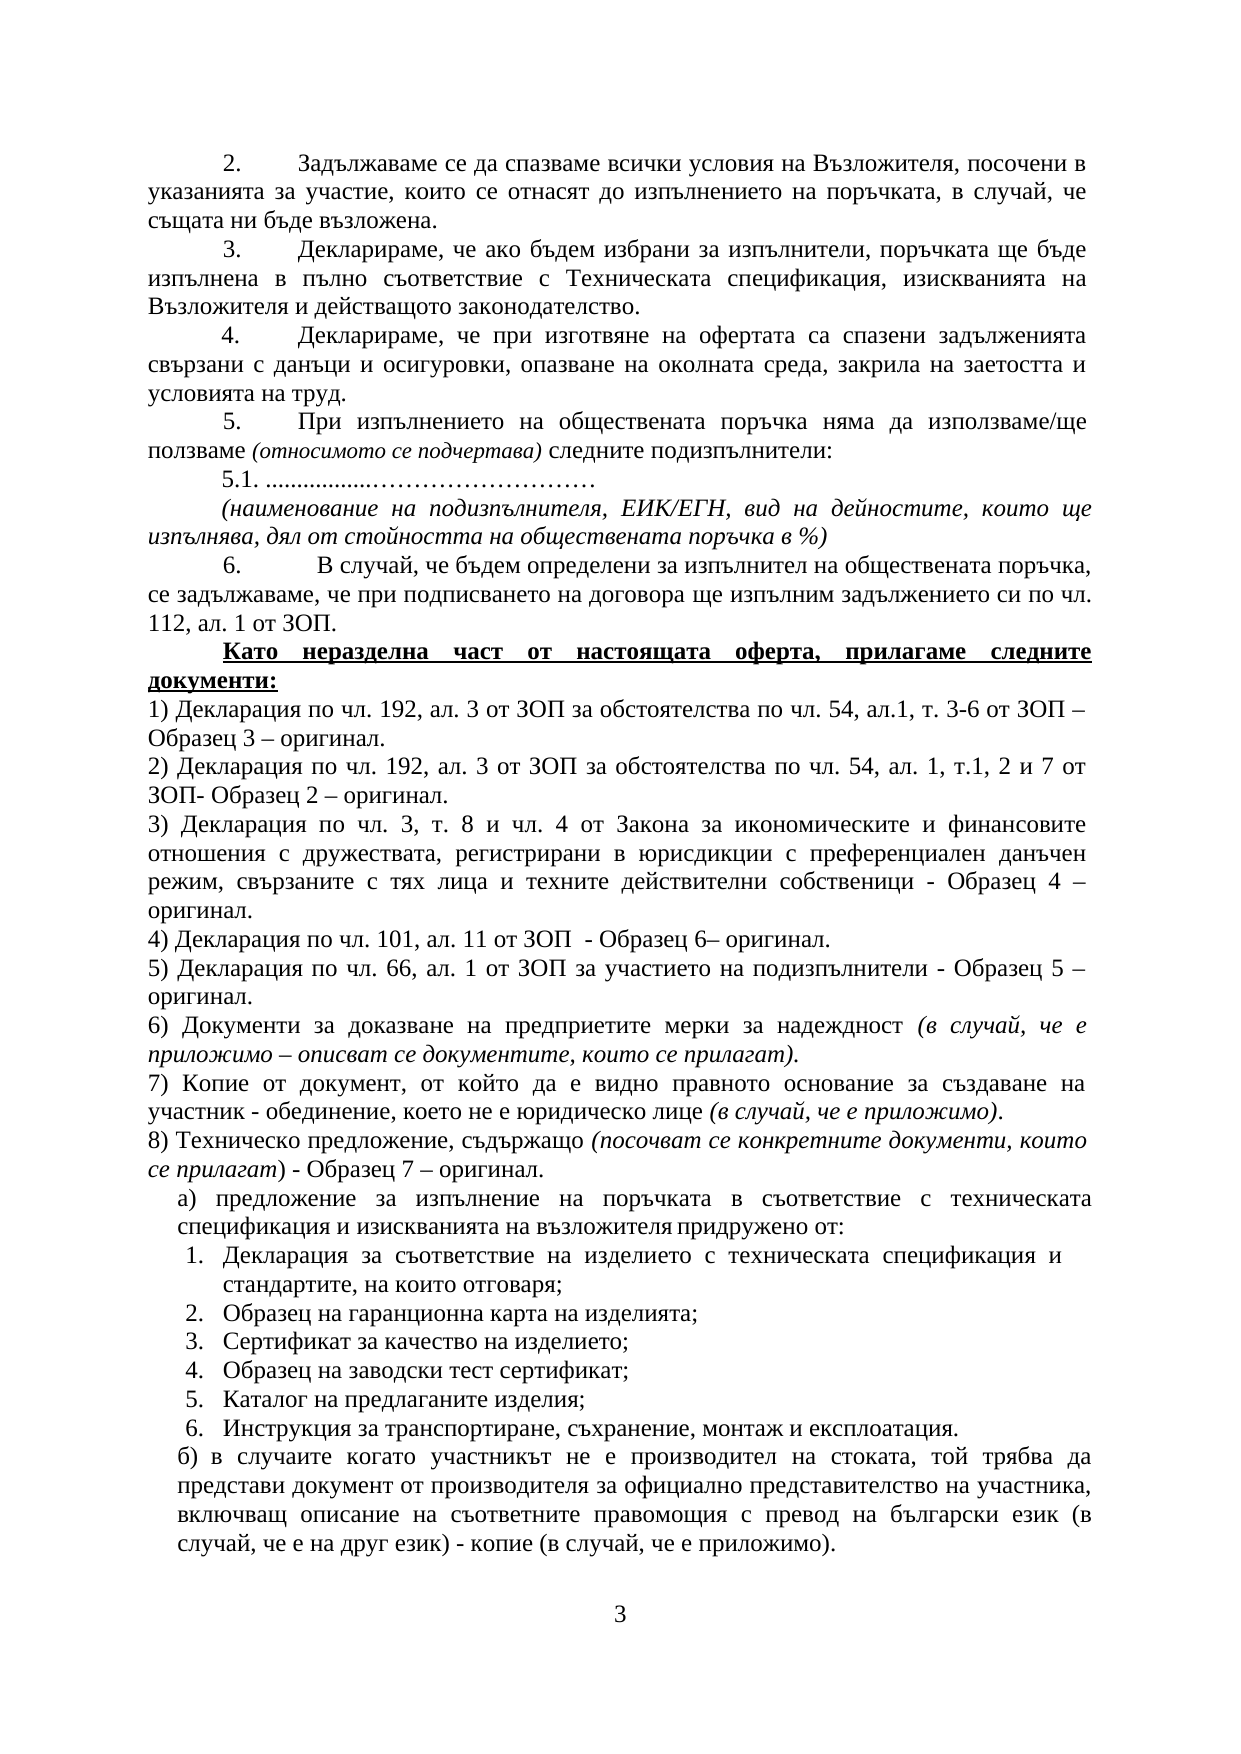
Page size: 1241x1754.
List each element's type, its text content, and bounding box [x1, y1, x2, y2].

text Като неразделна част от настоящата оферта, прилагаме следните документи: [148, 636, 1093, 694]
text 5) Декларация по чл. 66, ал. 1 от ЗОП за участието на подизпълнители - Образец 5 – оригинал. [148, 953, 1087, 1010]
text 6) Документи за доказване на предприетите мерки за надеждност (в случай, че е приложимо – описват се документите, които се прилагат). [148, 1010, 1087, 1068]
list Задължаваме се да спазваме всички условия на Възложителя, посочени в указанията за участие, които се отнасят до изпълнението на поръчката, в случай, че същата ни бъде възложена. [148, 148, 1087, 234]
list Декларираме, че при изготвяне на офертата са спазени задълженията свързани с данъци и осигуровки, опазване на околната среда, закрила на заетостта и условията на труд. [148, 320, 1087, 406]
text 4) Декларация по чл. 101, ал. 11 от ЗОП - Образец 6– оригинал. [148, 924, 1087, 953]
list Образец на заводски тест сертификат; [185, 1355, 1063, 1384]
list Декларация за съответствие на изделието с техническата спецификация и стандартите, на които отговаря; [185, 1240, 1063, 1298]
list Каталог на предлаганите изделия; [185, 1384, 1063, 1413]
list В случай, че бъдем определени за изпълнител на обществената поръчка, се задължаваме, че при подписването на договора ще изпълним задължението си по чл. 112, ал. 1 от ЗОП. [148, 550, 1093, 636]
text 3) Декларация по чл. 3, т. 8 и чл. 4 от Закона за икономическите и финансовите отношения с дружествата, регистрирани в юрисдикции с преференциален данъчен режим, свързаните с тях лица и техните действителни собственици - Образец 4 – оригинал. [148, 809, 1087, 924]
text 2) Декларация по чл. 192, ал. 3 от ЗОП за обстоятелства по чл. 54, ал. 1, т.1, 2 и 7 от ЗОП- Образец 2 – оригинал. [148, 751, 1087, 809]
text а) предложение за изпълнение на поръчката в съответствие с техническата спецификация и изискванията на възложителя придружено от: [177, 1183, 1093, 1240]
list Инструкция за транспортиране, съхранение, монтаж и експлоатация. [185, 1413, 1063, 1441]
text б) в случаите когато участникът не е производител на стоката, той трябва да представи документ от производителя за официално представителство на участника, включващ описание на съответните правомощия с превод на български език (в случай, че е на друг език) - копие (в случай, че е приложимо). [177, 1441, 1093, 1556]
text 8) Техническо предложение, съдържащо (посочват се конкретните документи, които се прилагат) - Образец 7 – оригинал. [148, 1125, 1087, 1183]
text 1) Декларация по чл. 192, ал. 3 от ЗОП за обстоятелства по чл. 54, ал.1, т. 3-6 от ЗОП – Образец 3 – оригинал. [148, 694, 1087, 751]
text 7) Копие от документ, от който да е видно правното основание за създаване на участник - обединение, което не е юридическо лице (в случай, че е приложимо). [148, 1068, 1087, 1125]
list При изпълнението на обществената поръчка няма да използваме/ще ползваме (относимото се подчертава) следните подизпълнители: [148, 406, 1087, 464]
list Сертификат за качество на изделието; [185, 1326, 1063, 1355]
text (наименование на подизпълнителя, ЕИК/ЕГН, вид на дейностите, които ще изпълнява, дял от стойността на обществената поръчка в %) [148, 493, 1093, 550]
list .................……………………… [221, 464, 1093, 493]
list Декларираме, че ако бъдем избрани за изпълнители, поръчката ще бъде изпълнена в пълно съответствие с Техническата спецификация, изискванията на Възложителя и действащото законодателство. [148, 234, 1087, 320]
list Образец на гаранционна карта на изделията; [185, 1298, 1063, 1326]
